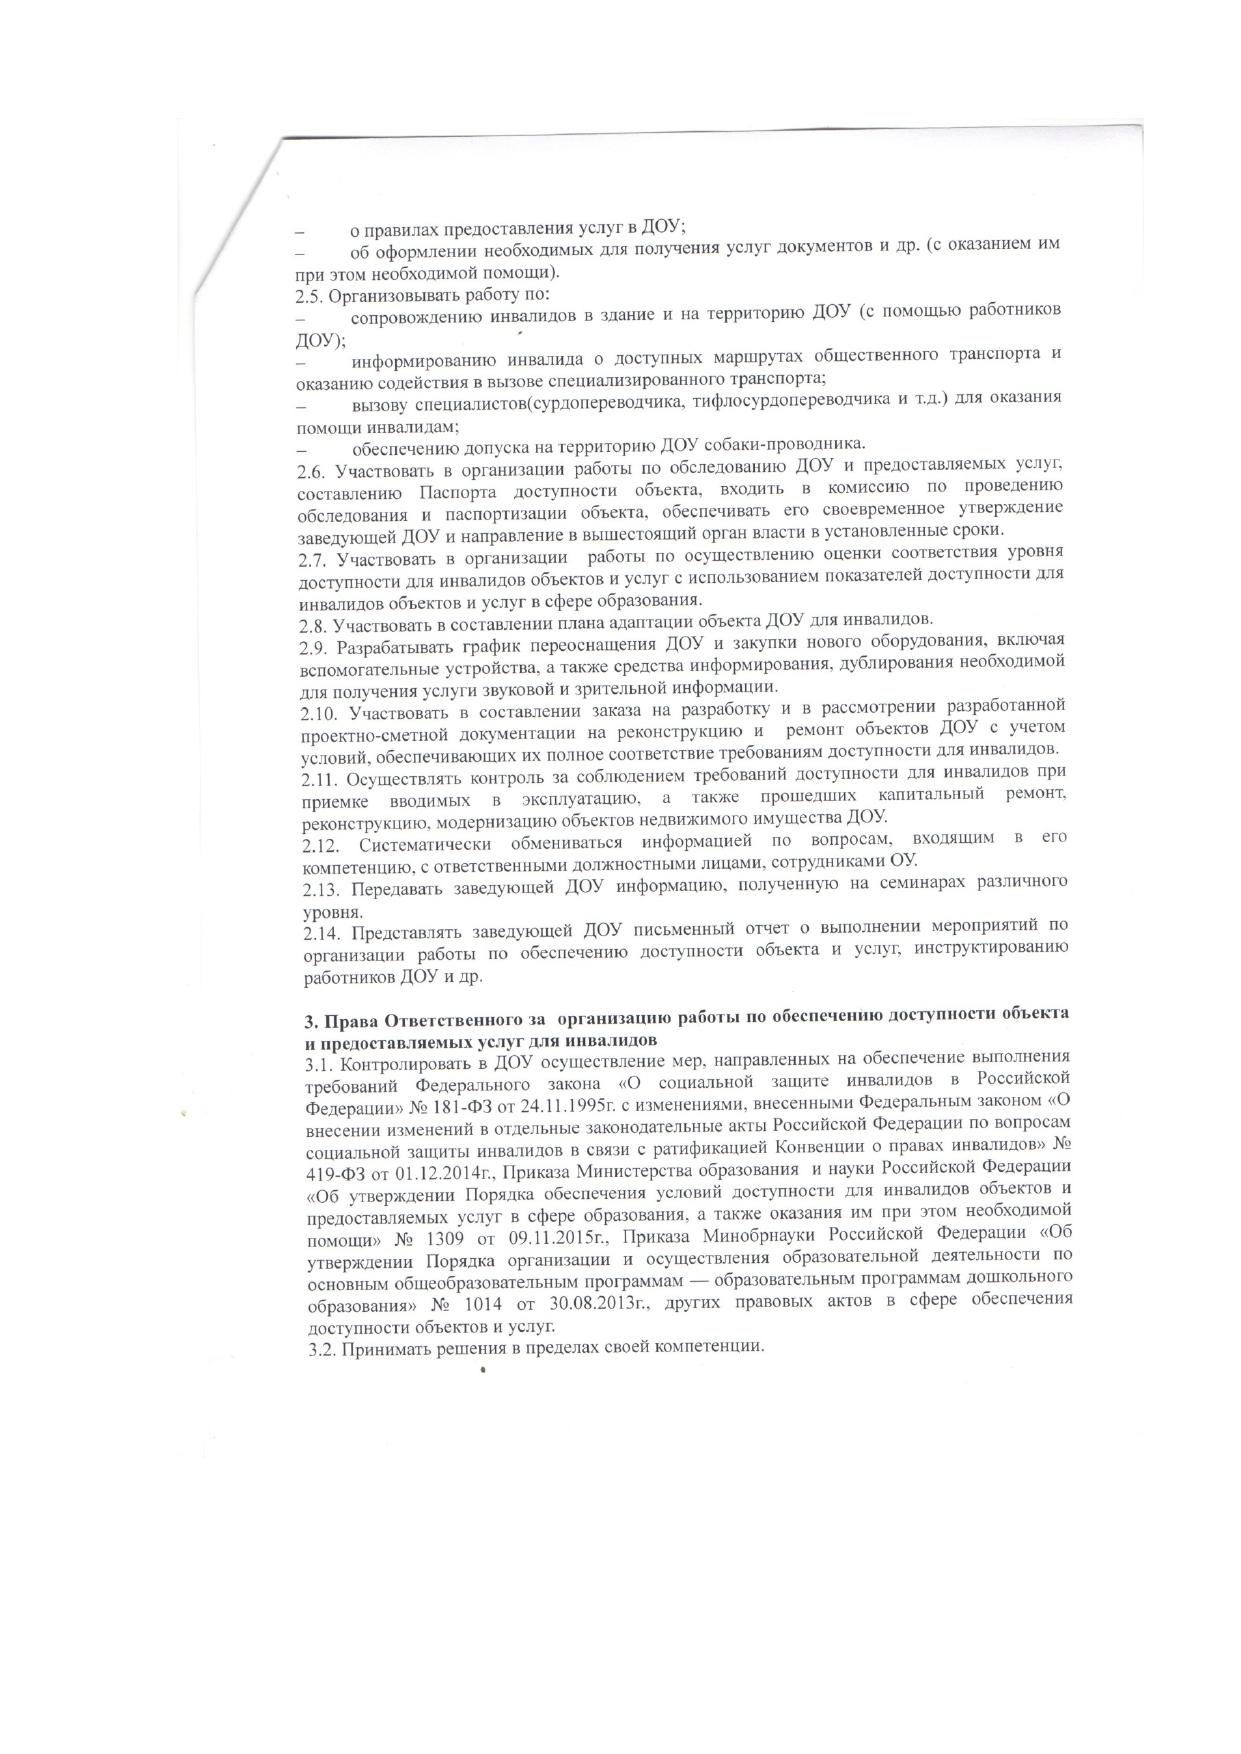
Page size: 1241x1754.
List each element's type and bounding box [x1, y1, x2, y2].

picture [177, 118, 1152, 1458]
